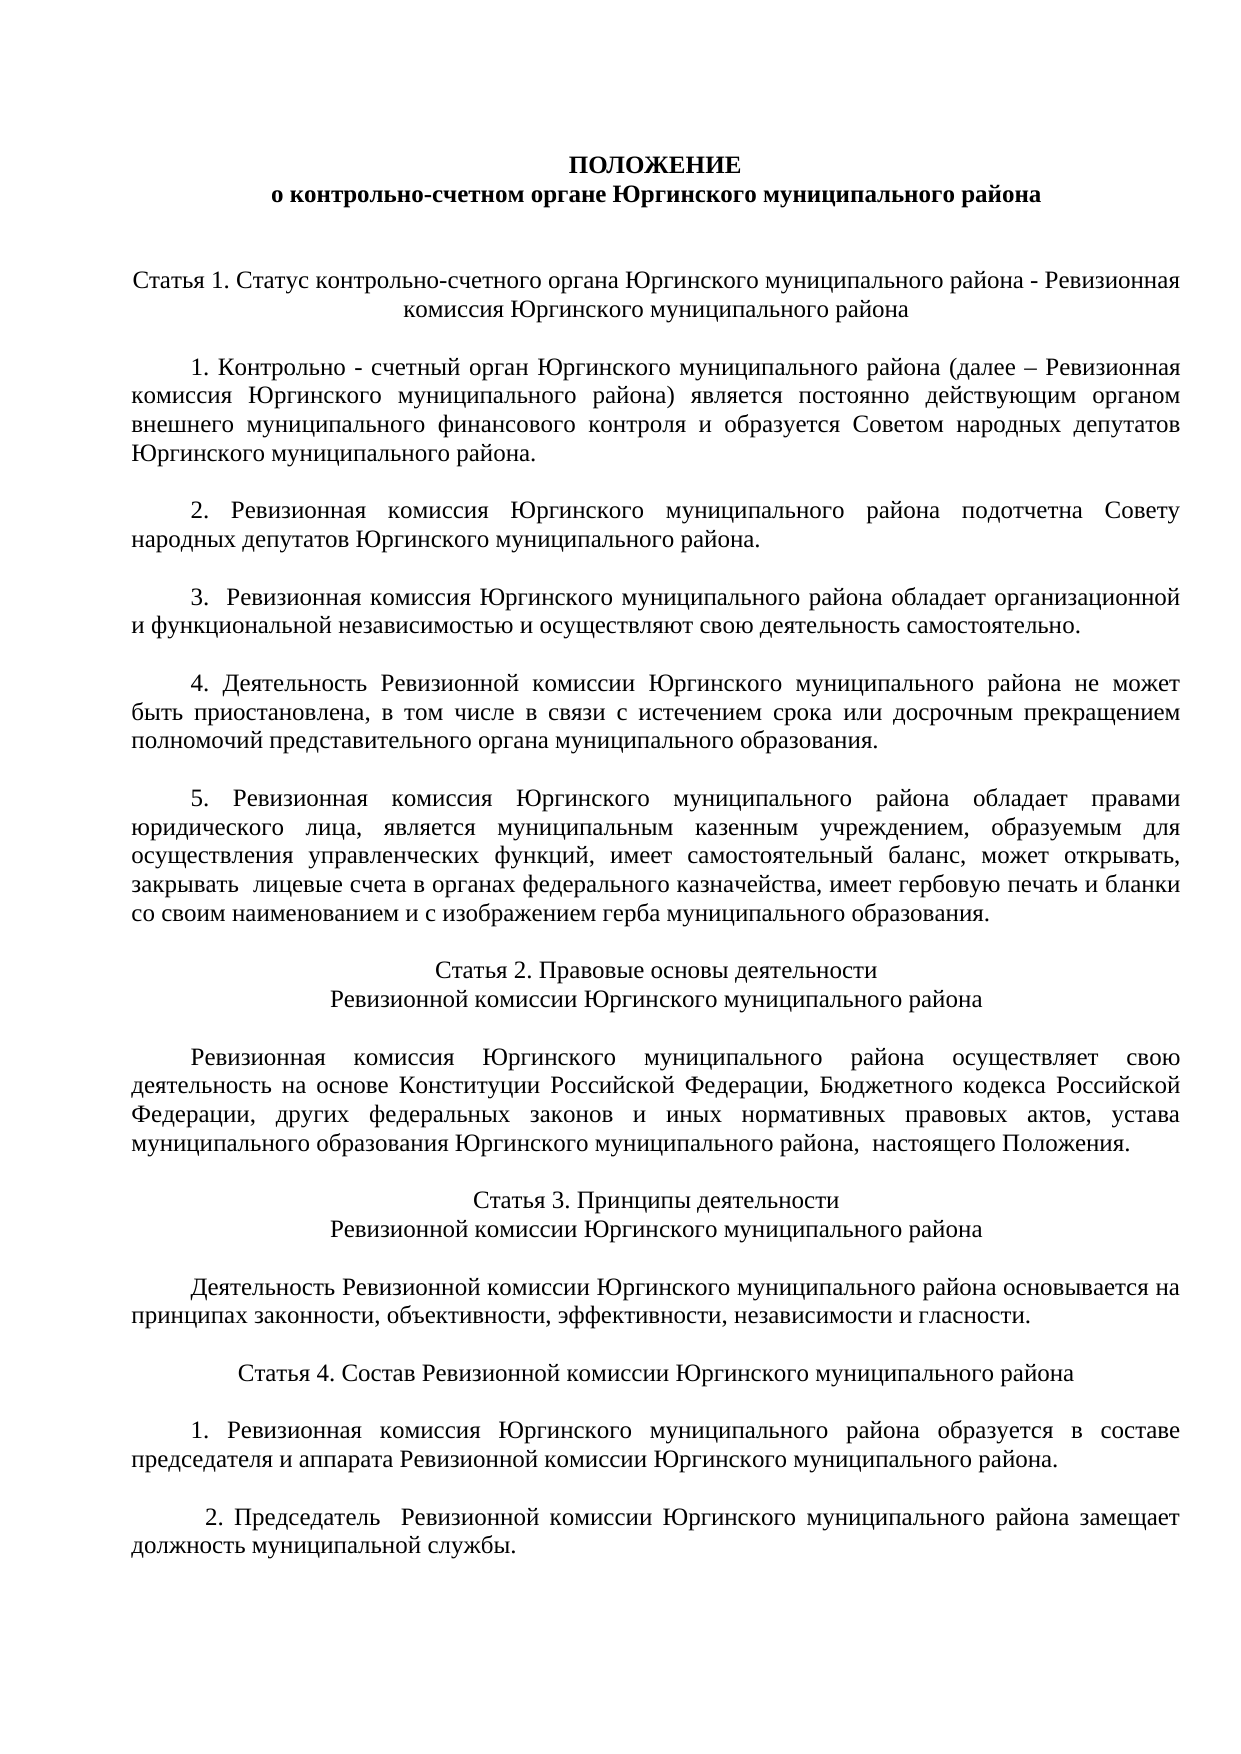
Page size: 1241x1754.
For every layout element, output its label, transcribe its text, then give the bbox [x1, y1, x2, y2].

text Ревизионная комиссия Юргинского муниципального района осуществляет свою деятельность на основе Конституции Российской Федерации, Бюджетного кодекса Российской Федерации, других федеральных законов и иных нормативных правовых актов, устава муниципального образования Юргинского муниципального района, настоящего Положения. [131, 1042, 1181, 1157]
text 2. Председатель Ревизионной комиссии Юргинского муниципального района замещает должность муниципальной службы. [131, 1502, 1181, 1559]
text о контрольно-счетном органе Юргинского муниципального района [131, 179, 1181, 208]
text 2. Ревизионная комиссия Юргинского муниципального района подотчетна Совету народных депутатов Юргинского муниципального района. [131, 496, 1181, 553]
text 1. Контрольно - счетный орган Юргинского муниципального района (далее – Ревизионная комиссия Юргинского муниципального района) является постоянно действующим органом внешнего муниципального финансового контроля и образуется Советом народных депутатов Юргинского муниципального района. [131, 352, 1181, 467]
text Статья 1. Статус контрольно-счетного органа Юргинского муниципального района - Ревизионная комиссия Юргинского муниципального района [131, 266, 1181, 323]
text 5. Ревизионная комиссия Юргинского муниципального района обладает правами юридического лица, является муниципальным казенным учреждением, образуемым для осуществления управленческих функций, имеет самостоятельный баланс, может открывать, закрывать лицевые счета в органах федерального казначейства, имеет гербовую печать и бланки со своим наименованием и с изображением герба муниципального образования. [131, 783, 1181, 927]
text 3. Ревизионная комиссия Юргинского муниципального района обладает организационной и функциональной независимостью и осуществляют свою деятельность самостоятельно. [131, 582, 1181, 639]
text Статья 4. Состав Ревизионной комиссии Юргинского муниципального района [131, 1358, 1181, 1387]
text ПОЛОЖЕНИЕ [131, 151, 1179, 179]
text Статья 3. Принципы деятельности [131, 1186, 1181, 1214]
text Ревизионной комиссии Юргинского муниципального района [131, 1214, 1181, 1243]
text Ревизионной комиссии Юргинского муниципального района [131, 984, 1181, 1013]
text 4. Деятельность Ревизионной комиссии Юргинского муниципального района не может быть приостановлена, в том числе в связи с истечением срока или досрочным прекращением полномочий представительного органа муниципального образования. [131, 668, 1181, 754]
text Статья 2. Правовые основы деятельности [131, 956, 1181, 984]
text 1. Ревизионная комиссия Юргинского муниципального района образуется в составе председателя и аппарата Ревизионной комиссии Юргинского муниципального района. [131, 1416, 1181, 1473]
text Деятельность Ревизионной комиссии Юргинского муниципального района основывается на принципах законности, объективности, эффективности, независимости и гласности. [131, 1272, 1181, 1329]
